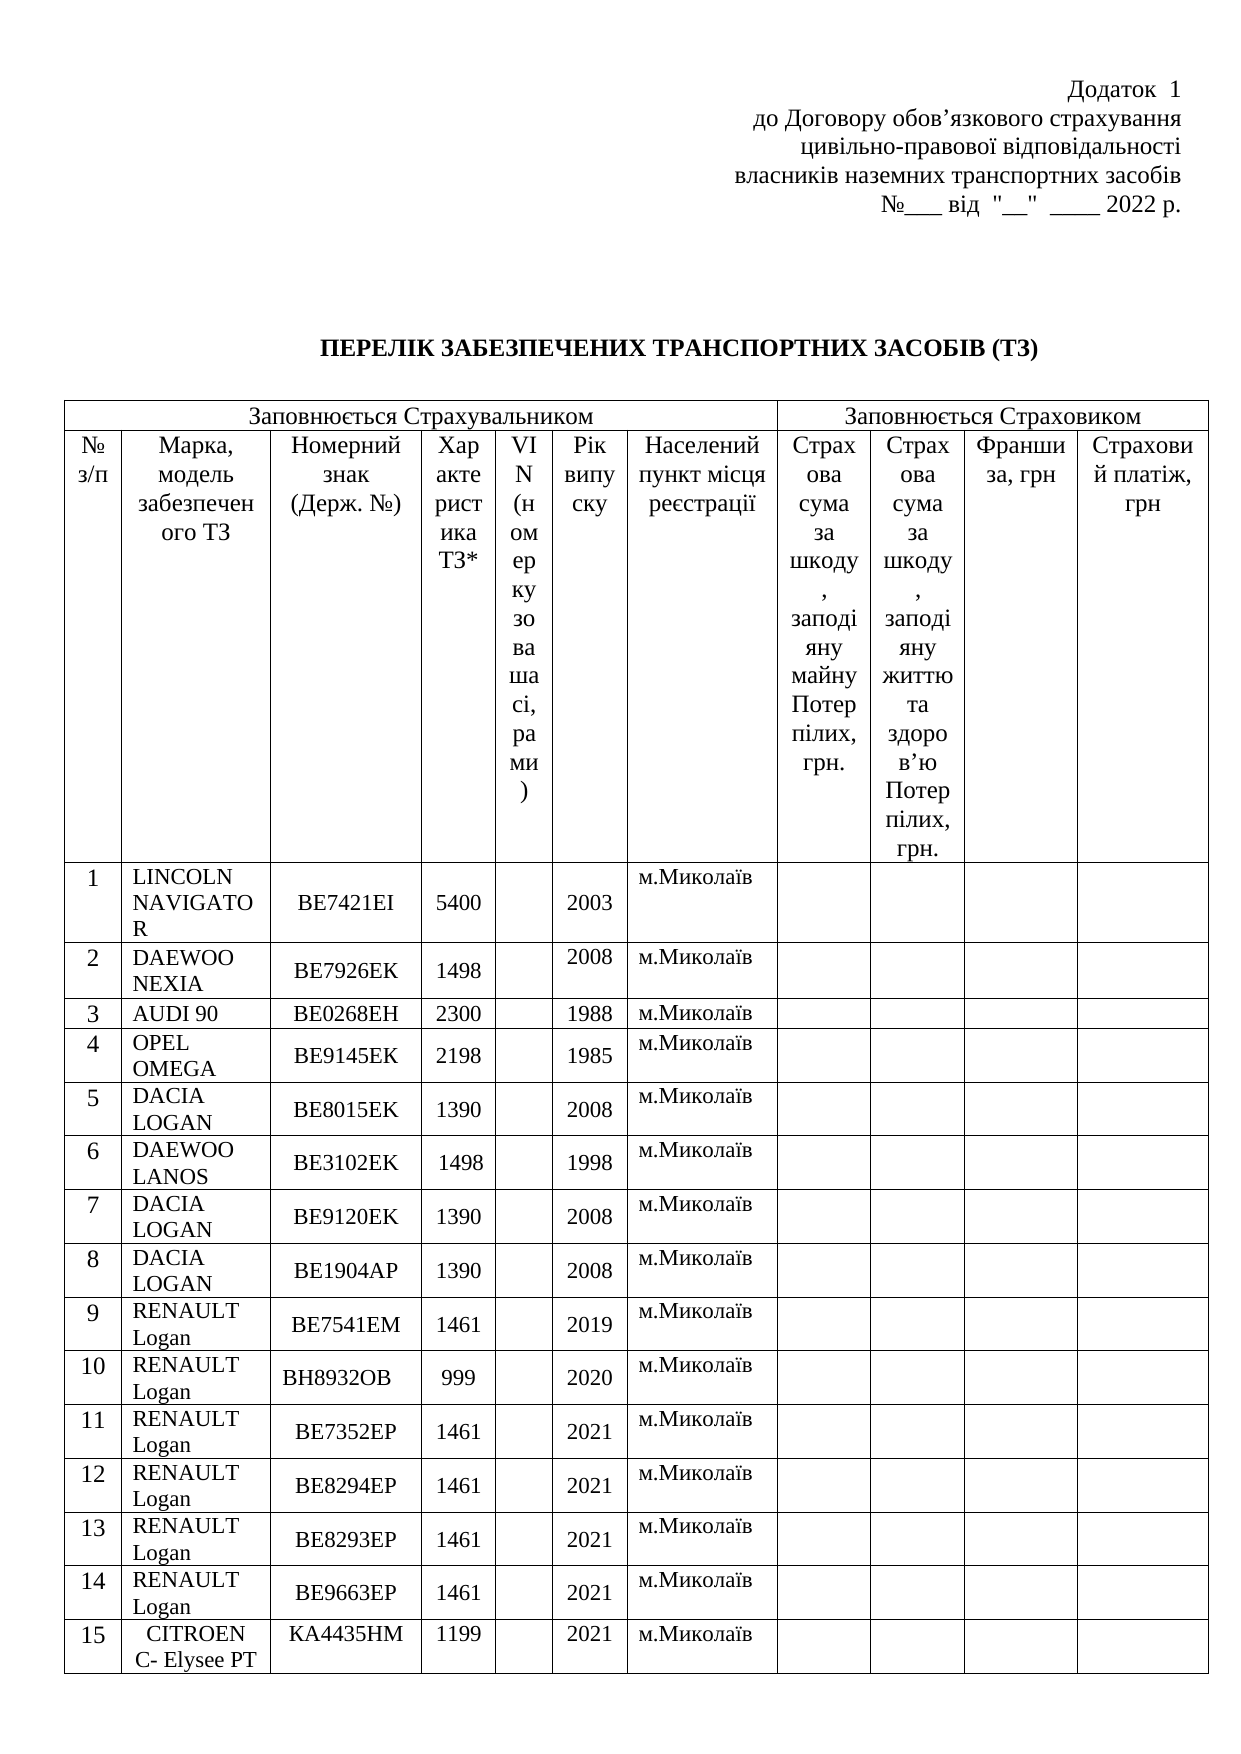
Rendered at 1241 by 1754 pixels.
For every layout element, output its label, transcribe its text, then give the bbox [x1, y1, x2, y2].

table_cell [871, 1029, 964, 1082]
table_cell 5400 [422, 863, 495, 942]
table_cell 1390 [422, 1190, 495, 1243]
table_cell RENAULT Logan [122, 1405, 270, 1458]
table_cell [965, 999, 1077, 1028]
table_cell 1390 [422, 1083, 495, 1135]
table_cell 1498 [422, 1136, 495, 1189]
table_cell [496, 1244, 552, 1297]
table_cell 1985 [553, 1029, 627, 1082]
table_cell м.Миколаїв [628, 1136, 777, 1189]
table_cell 2008 [553, 943, 627, 998]
table_cell [871, 1083, 964, 1135]
table_cell 1461 [422, 1405, 495, 1458]
table_cell BE3102EK [271, 1136, 421, 1189]
table_cell [871, 863, 964, 942]
table_cell [965, 943, 1077, 998]
table_cell Страховий платіж, грн [1078, 431, 1208, 862]
table_cell [778, 863, 870, 942]
table_cell 2021 [553, 1566, 627, 1619]
table_cell КА4435НМ [271, 1620, 421, 1673]
table_cell 1461 [422, 1298, 495, 1350]
table_cell [778, 943, 870, 998]
table_cell DACIA LOGAN [122, 1190, 270, 1243]
table_cell BE8015EK [271, 1083, 421, 1135]
table_cell [965, 1405, 1077, 1458]
table_cell BE9663ЕР [271, 1566, 421, 1619]
table_cell 15 [65, 1620, 121, 1673]
table_cell [496, 1566, 552, 1619]
table_cell [1078, 1351, 1208, 1404]
table_cell 1498 [422, 943, 495, 998]
table_cell 2020 [553, 1351, 627, 1404]
table_cell 11 [65, 1405, 121, 1458]
table_cell [496, 1405, 552, 1458]
table_cell DACIA LOGAN [122, 1244, 270, 1297]
table_cell 999 [422, 1351, 495, 1404]
table_cell 1988 [553, 999, 627, 1028]
text до Договору обов’язкового страхування цивільно-правової відповідальності власників наземних транспортних засобів №___ від "__" ____ 2022 р. [693, 103, 1181, 218]
table_cell [496, 1029, 552, 1082]
table_cell [1078, 1513, 1208, 1565]
table_cell 2021 [553, 1405, 627, 1458]
table_cell [496, 1083, 552, 1135]
table_cell DAEWOO NEXIA [122, 943, 270, 998]
text Додаток 1 [693, 74, 1181, 103]
table_cell 5 [65, 1083, 121, 1135]
table_cell № з/п [65, 431, 121, 862]
table_cell м.Миколаїв [628, 863, 777, 942]
table_cell м.Миколаїв [628, 1459, 777, 1512]
table_cell 6 [65, 1136, 121, 1189]
table_cell ВН8932ОВ [271, 1351, 421, 1404]
table_cell [778, 1566, 870, 1619]
table_cell м.Миколаїв [628, 1405, 777, 1458]
table_cell 2008 [553, 1190, 627, 1243]
table_cell [871, 1620, 964, 1673]
table_cell 12 [65, 1459, 121, 1512]
table_cell 2021 [553, 1513, 627, 1565]
table_cell [778, 1029, 870, 1082]
table_cell [1078, 1405, 1208, 1458]
table_cell RENAULT Logan [122, 1351, 270, 1404]
table_cell 9 [65, 1298, 121, 1350]
table_cell [965, 1083, 1077, 1135]
table_cell м.Миколаїв [628, 943, 777, 998]
table_cell 2008 [553, 1083, 627, 1135]
table_cell OPEL OMEGA [122, 1029, 270, 1082]
table_cell [871, 1190, 964, 1243]
table_cell Франшиза, грн [965, 431, 1077, 862]
table_cell [778, 1513, 870, 1565]
table_cell 2300 [422, 999, 495, 1028]
table_cell [1078, 1244, 1208, 1297]
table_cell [122, 1620, 270, 1673]
table_cell [496, 1136, 552, 1189]
text ПЕРЕЛІК ЗАБЕЗПЕЧЕНИХ ТРАНСПОРТНИХ ЗАСОБІВ (ТЗ) [177, 333, 1181, 361]
table_cell [965, 1459, 1077, 1512]
table_cell [778, 999, 870, 1028]
table_cell [871, 1513, 964, 1565]
table_cell [1078, 1029, 1208, 1082]
table_cell [965, 1566, 1077, 1619]
table_cell VIN (номер кузова шасі, рами) [496, 431, 552, 862]
table_cell 13 [65, 1513, 121, 1565]
table_cell [1078, 1566, 1208, 1619]
table_cell [496, 1351, 552, 1404]
table_cell [871, 1566, 964, 1619]
table_cell [965, 1190, 1077, 1243]
table_cell [1078, 1136, 1208, 1189]
table_cell [778, 1298, 870, 1350]
table_cell Населений пункт місця реєстрації [628, 431, 777, 862]
table_cell [1078, 1298, 1208, 1350]
table_cell м.Миколаїв [628, 1083, 777, 1135]
table_cell AUDI 90 [122, 999, 270, 1028]
table_cell [871, 1405, 964, 1458]
table_cell м.Миколаїв [628, 1029, 777, 1082]
table_cell [965, 1351, 1077, 1404]
table_cell [871, 1351, 964, 1404]
table_cell м.Миколаїв [628, 1566, 777, 1619]
table_cell 1 [65, 863, 121, 942]
table_cell [965, 1298, 1077, 1350]
table_cell 7 [65, 1190, 121, 1243]
table_cell [1078, 1083, 1208, 1135]
table_cell [965, 1136, 1077, 1189]
table_cell RENAULT Logan [122, 1459, 270, 1512]
table_cell 1390 [422, 1244, 495, 1297]
table_cell м.Миколаїв [628, 1351, 777, 1404]
table_cell BE7541EM [271, 1298, 421, 1350]
table_cell LINCOLN NAVIGATOR [122, 863, 270, 942]
table_cell BE8293ЕР [271, 1513, 421, 1565]
table_cell 1998 [553, 1136, 627, 1189]
table_header Заповнюється Страхувальником [65, 401, 777, 429]
table_cell [1078, 943, 1208, 998]
table_cell [496, 999, 552, 1028]
table_cell Рік випуску [553, 431, 627, 862]
table_cell RENAULT Logan [122, 1566, 270, 1619]
table_cell [778, 1405, 870, 1458]
table_cell [965, 1244, 1077, 1297]
table_cell [496, 1298, 552, 1350]
table_cell [778, 1244, 870, 1297]
table_cell [1078, 999, 1208, 1028]
table_cell BE1904AP [271, 1244, 421, 1297]
table_header Заповнюється Страховиком [778, 401, 1208, 429]
table_cell 2008 [553, 1244, 627, 1297]
table_cell [778, 1136, 870, 1189]
table_cell RENAULT Logan [122, 1513, 270, 1565]
table_cell 2019 [553, 1298, 627, 1350]
table_cell [871, 943, 964, 998]
table_cell [778, 1620, 870, 1673]
table_cell BE0268EH [271, 999, 421, 1028]
table_cell [496, 863, 552, 942]
table_cell 2021 [553, 1459, 627, 1512]
table_cell м.Миколаїв [628, 1190, 777, 1243]
table_cell [871, 1136, 964, 1189]
table_cell [1078, 1459, 1208, 1512]
table_cell Характеристика ТЗ* [422, 431, 495, 862]
table_cell [965, 863, 1077, 942]
table_cell м.Миколаїв [628, 1244, 777, 1297]
table_cell [871, 1244, 964, 1297]
table_cell Номерний знак (Держ. №) [271, 431, 421, 862]
table_cell 2021 [553, 1620, 627, 1673]
table_cell Марка, модель забезпеченого ТЗ [122, 431, 270, 862]
table_cell [965, 1029, 1077, 1082]
table_cell DACIA LOGAN [122, 1083, 270, 1135]
table_cell м.Миколаїв [628, 1620, 777, 1673]
table_cell 14 [65, 1566, 121, 1619]
table_cell BE7352ЕР [271, 1405, 421, 1458]
table_cell 4 [65, 1029, 121, 1082]
table_cell [778, 1083, 870, 1135]
table_cell м.Миколаїв [628, 1513, 777, 1565]
table_cell BE9120EK [271, 1190, 421, 1243]
table_cell м.Миколаїв [628, 999, 777, 1028]
table_cell RENAULT Logan [122, 1298, 270, 1350]
table_cell 1461 [422, 1566, 495, 1619]
table_cell [778, 1190, 870, 1243]
table_cell [496, 1190, 552, 1243]
table_cell BE7926ЕК [271, 943, 421, 998]
table_cell BE7421ЕІ [271, 863, 421, 942]
table_cell [1078, 863, 1208, 942]
table_cell 2198 [422, 1029, 495, 1082]
table_cell [496, 1513, 552, 1565]
table_cell 1461 [422, 1513, 495, 1565]
table_cell 1461 [422, 1459, 495, 1512]
table_cell [1078, 1620, 1208, 1673]
table_cell [965, 1620, 1077, 1673]
table_cell DAEWOO LANOS [122, 1136, 270, 1189]
table_cell [496, 943, 552, 998]
table_cell [496, 1620, 552, 1673]
table_cell [1078, 1190, 1208, 1243]
table_cell 1199 [422, 1620, 495, 1673]
table_cell BE8294ЕР [271, 1459, 421, 1512]
table_cell [965, 1513, 1077, 1565]
table_cell [778, 1351, 870, 1404]
table_cell м.Миколаїв [628, 1298, 777, 1350]
table_cell 2003 [553, 863, 627, 942]
table_cell 3 [65, 999, 121, 1028]
table_cell [871, 1459, 964, 1512]
table_cell 2 [65, 943, 121, 998]
table_cell 10 [65, 1351, 121, 1404]
table_cell [871, 1298, 964, 1350]
table_cell [496, 1459, 552, 1512]
table_cell BE9145ЕК [271, 1029, 421, 1082]
table_cell 8 [65, 1244, 121, 1297]
table_cell [871, 999, 964, 1028]
table_cell Страхова сума за шкоду, заподіяну майну Потерпілих, грн. [778, 431, 870, 862]
table_cell Страхова сума за шкоду, заподіяну життю та здоров’ю Потерпілих, грн. [871, 431, 964, 862]
table_cell [778, 1459, 870, 1512]
